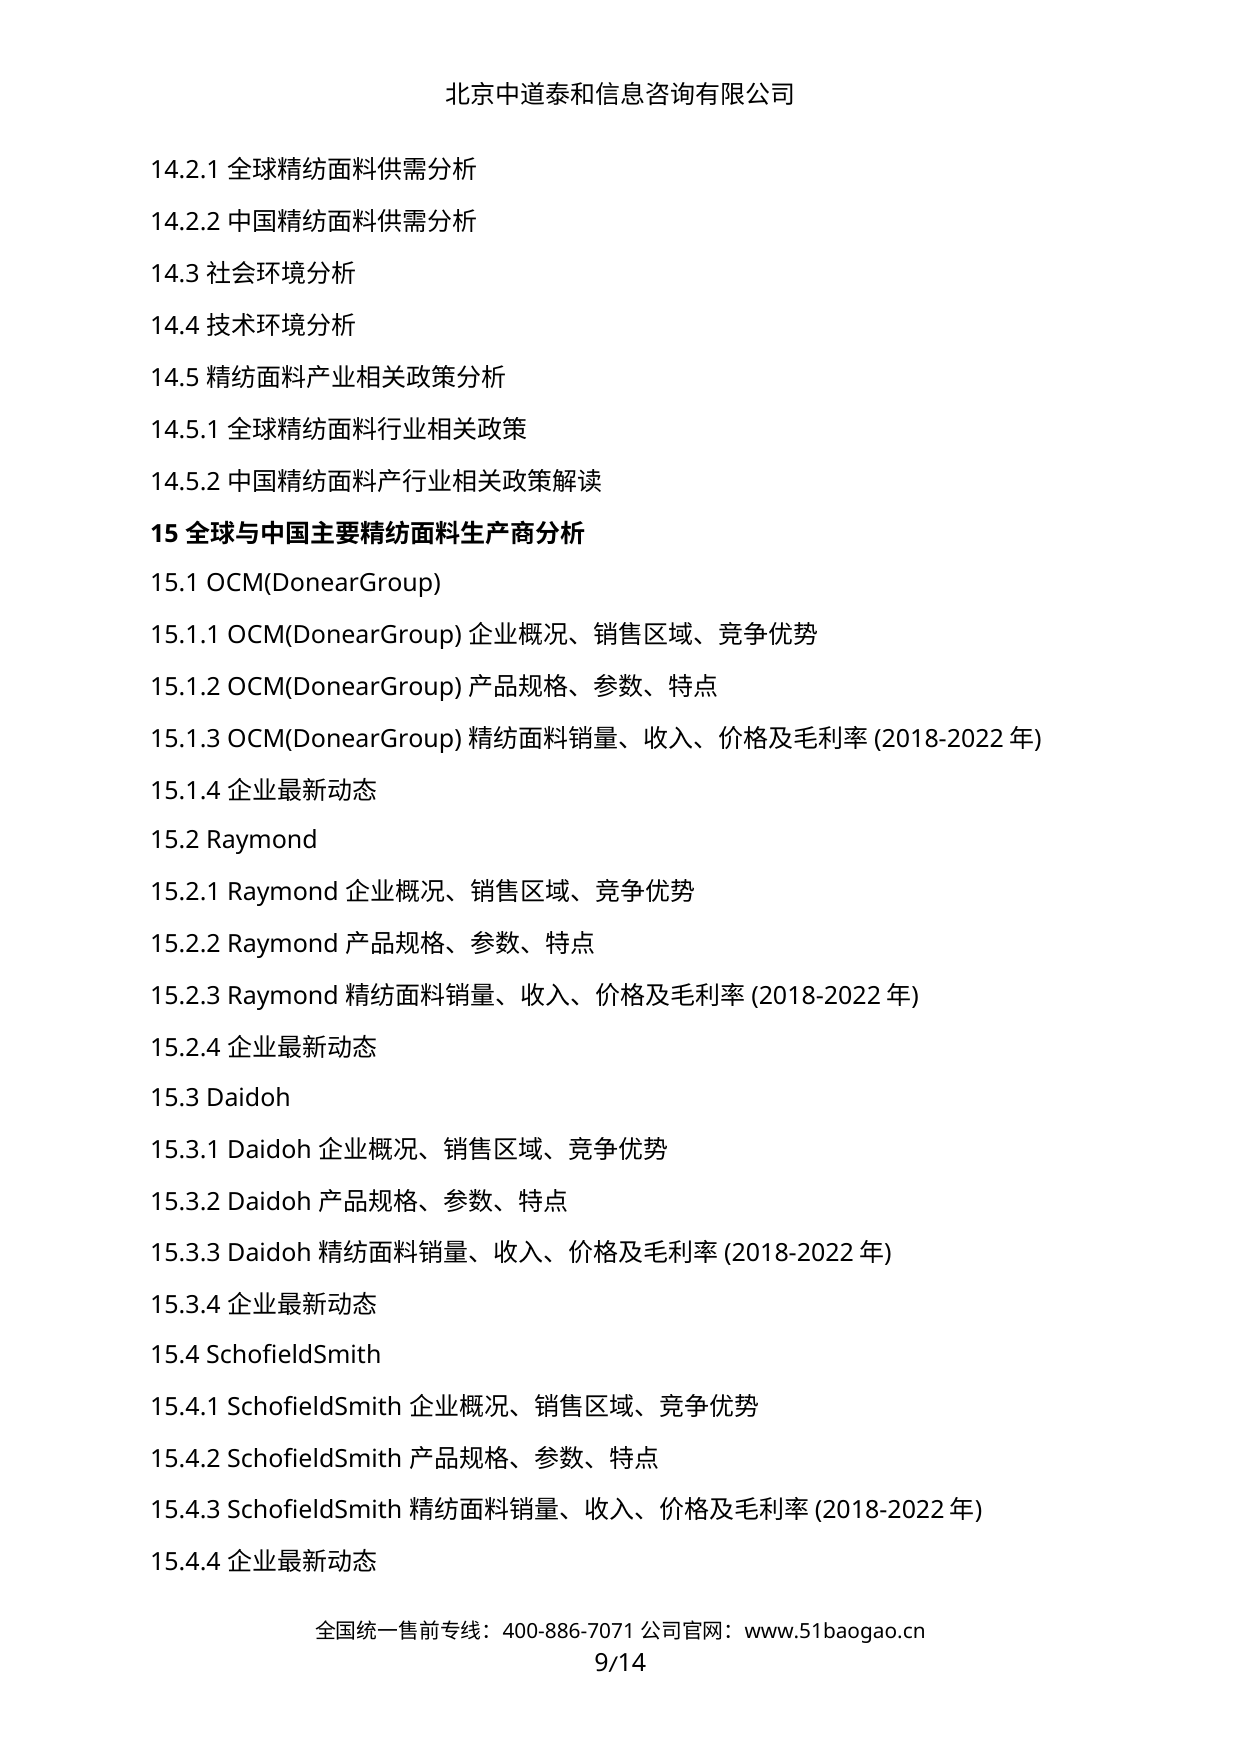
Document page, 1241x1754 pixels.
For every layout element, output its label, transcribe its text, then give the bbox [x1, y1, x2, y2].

text 15.4 SchofieldSmith [150, 1337, 1090, 1371]
text 14.4 技术环境分析 [150, 306, 1090, 342]
text 15.3.3 Daidoh 精纺面料销量、收入、价格及毛利率 (2018-2022年) [150, 1233, 1090, 1269]
text 15.2.1 Raymond 企业概况、销售区域、竞争优势 [150, 872, 1090, 908]
text 14.3 社会环境分析 [150, 254, 1090, 290]
text 15.4.2 SchofieldSmith 产品规格、参数、特点 [150, 1438, 1090, 1474]
text 14.5 精纺面料产业相关政策分析 [150, 357, 1090, 394]
text 15.2.2 Raymond 产品规格、参数、特点 [150, 924, 1090, 960]
text 14.2.2 中国精纺面料供需分析 [150, 202, 1090, 238]
text 15.4.4 企业最新动态 [150, 1542, 1090, 1578]
text 14.5.1 全球精纺面料行业相关政策 [150, 409, 1090, 446]
text 15 全球与中国主要精纺面料生产商分析 [150, 513, 1090, 549]
text 15.2.3 Raymond 精纺面料销量、收入、价格及毛利率 (2018-2022年) [150, 976, 1090, 1012]
text 15.1.3 OCM(DonearGroup) 精纺面料销量、收入、价格及毛利率 (2018-2022年) [150, 718, 1090, 755]
text 15.1 OCM(DonearGroup) [150, 565, 1090, 599]
text 15.3.4 企业最新动态 [150, 1285, 1090, 1321]
text 15.3.2 Daidoh 产品规格、参数、特点 [150, 1181, 1090, 1217]
text 15.4.3 SchofieldSmith 精纺面料销量、收入、价格及毛利率 (2018-2022年) [150, 1490, 1090, 1526]
text 15.2.4 企业最新动态 [150, 1027, 1090, 1064]
text 15.2 Raymond [150, 822, 1090, 856]
text 15.1.1 OCM(DonearGroup) 企业概况、销售区域、竞争优势 [150, 615, 1090, 651]
text 14.5.2 中国精纺面料产行业相关政策解读 [150, 461, 1090, 497]
text 15.1.2 OCM(DonearGroup) 产品规格、参数、特点 [150, 667, 1090, 703]
text 15.1.4 企业最新动态 [150, 770, 1090, 807]
text 15.3 Daidoh [150, 1079, 1090, 1113]
text 15.4.1 SchofieldSmith 企业概况、销售区域、竞争优势 [150, 1386, 1090, 1422]
text 14.2.1 全球精纺面料供需分析 [150, 150, 1090, 186]
text 15.3.1 Daidoh 企业概况、销售区域、竞争优势 [150, 1129, 1090, 1165]
